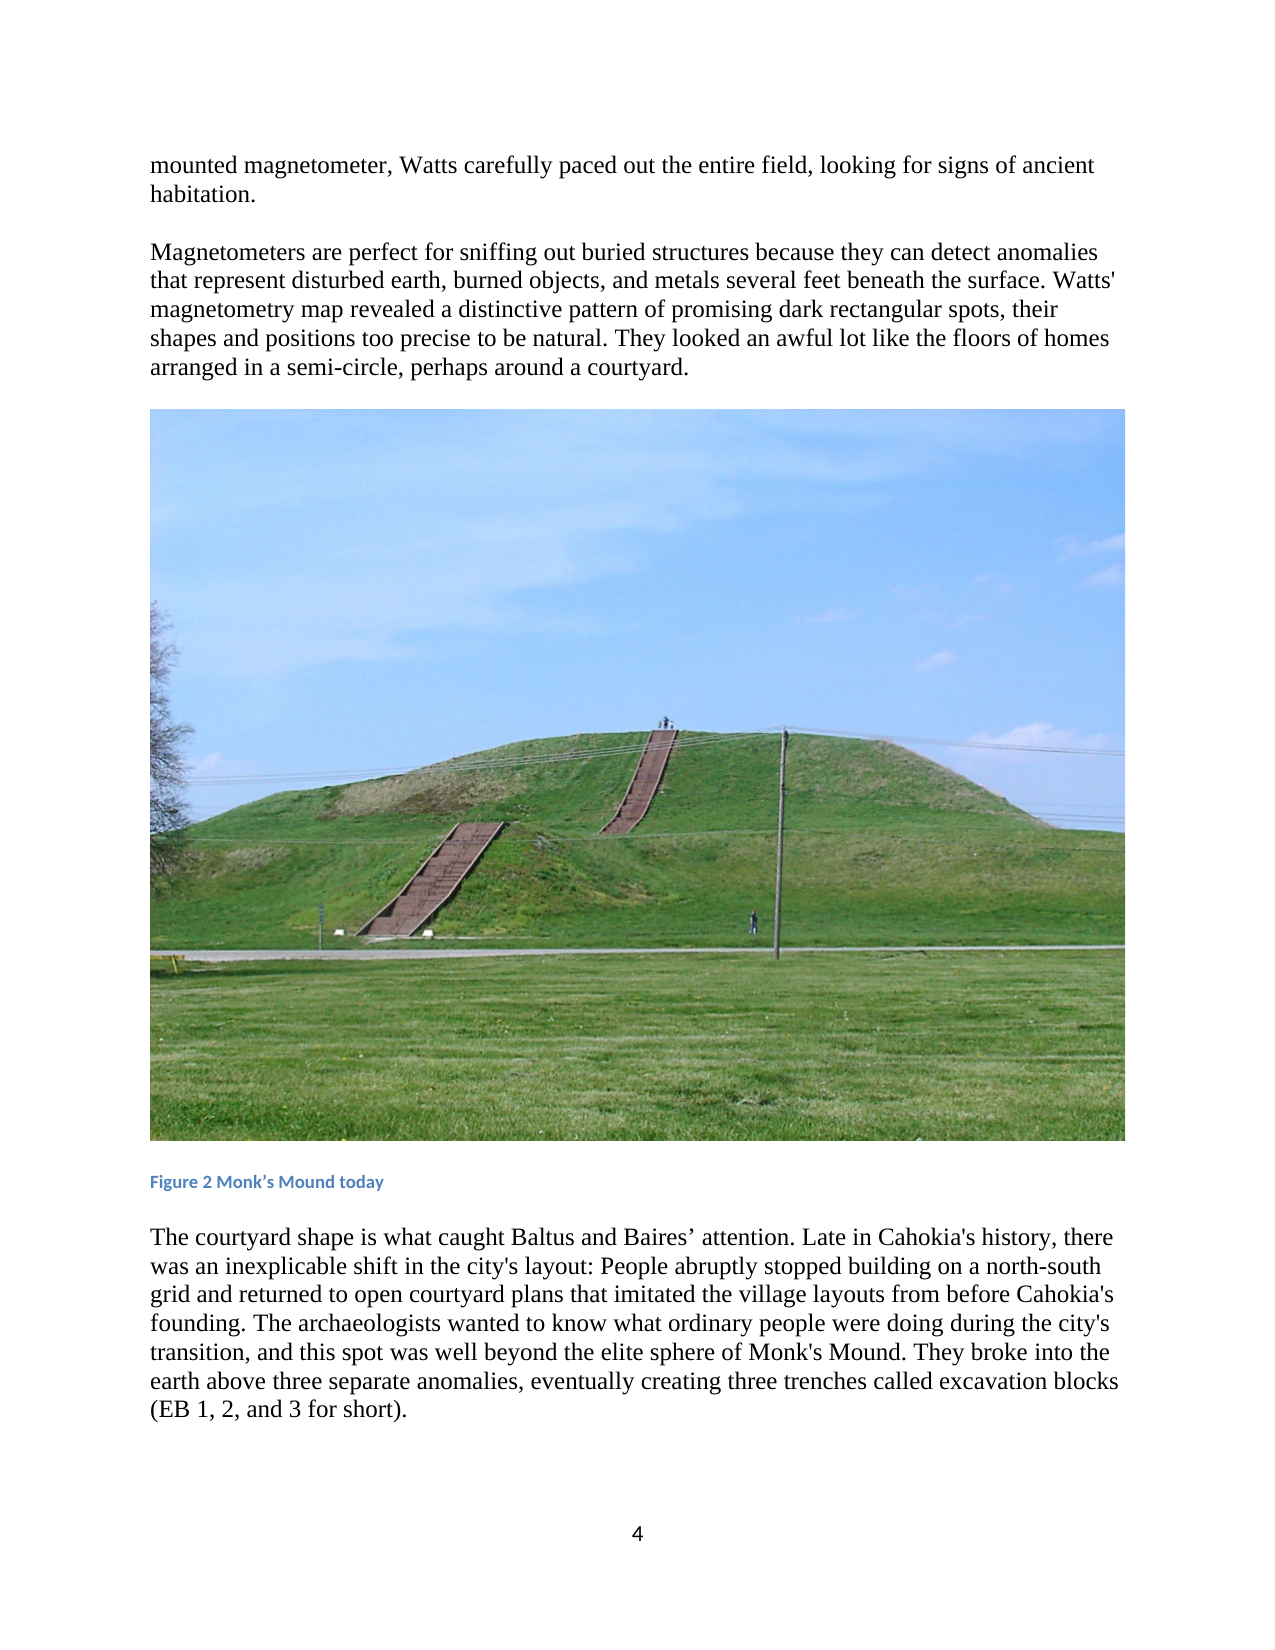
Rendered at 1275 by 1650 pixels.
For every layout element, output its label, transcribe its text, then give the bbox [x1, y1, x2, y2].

text The courtyard shape is what caught Baltus and Baires’ attention. Late in Cahokia's history, there was an inexplicable shift in the city's layout: People abruptly stopped building on a north-south grid and returned to open courtyard plans that imitated the village layouts from before Cahokia's founding. The archaeologists wanted to know what ordinary people were doing during the city's transition, and this spot was well beyond the elite sphere of Monk's Mound. They broke into the earth above three separate anomalies, eventually creating three trenches called excavation blocks (EB 1, 2, and 3 for short). [150, 1222, 1125, 1423]
text Magnetometers are perfect for sniffing out buried structures because they can detect anomalies that represent disturbed earth, burned objects, and metals several feet beneath the surface. Watts' magnetometry map revealed a distinctive pattern of promising dark rectangular spots, their shapes and positions too precise to be natural. They looked an awful lot like the floors of homes arranged in a semi-circle, perhaps around a courtyard. [150, 237, 1125, 380]
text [150, 150, 1125, 207]
picture [150, 409, 1125, 1141]
text Figure 2 Monk’s Mound today [150, 1170, 1125, 1193]
